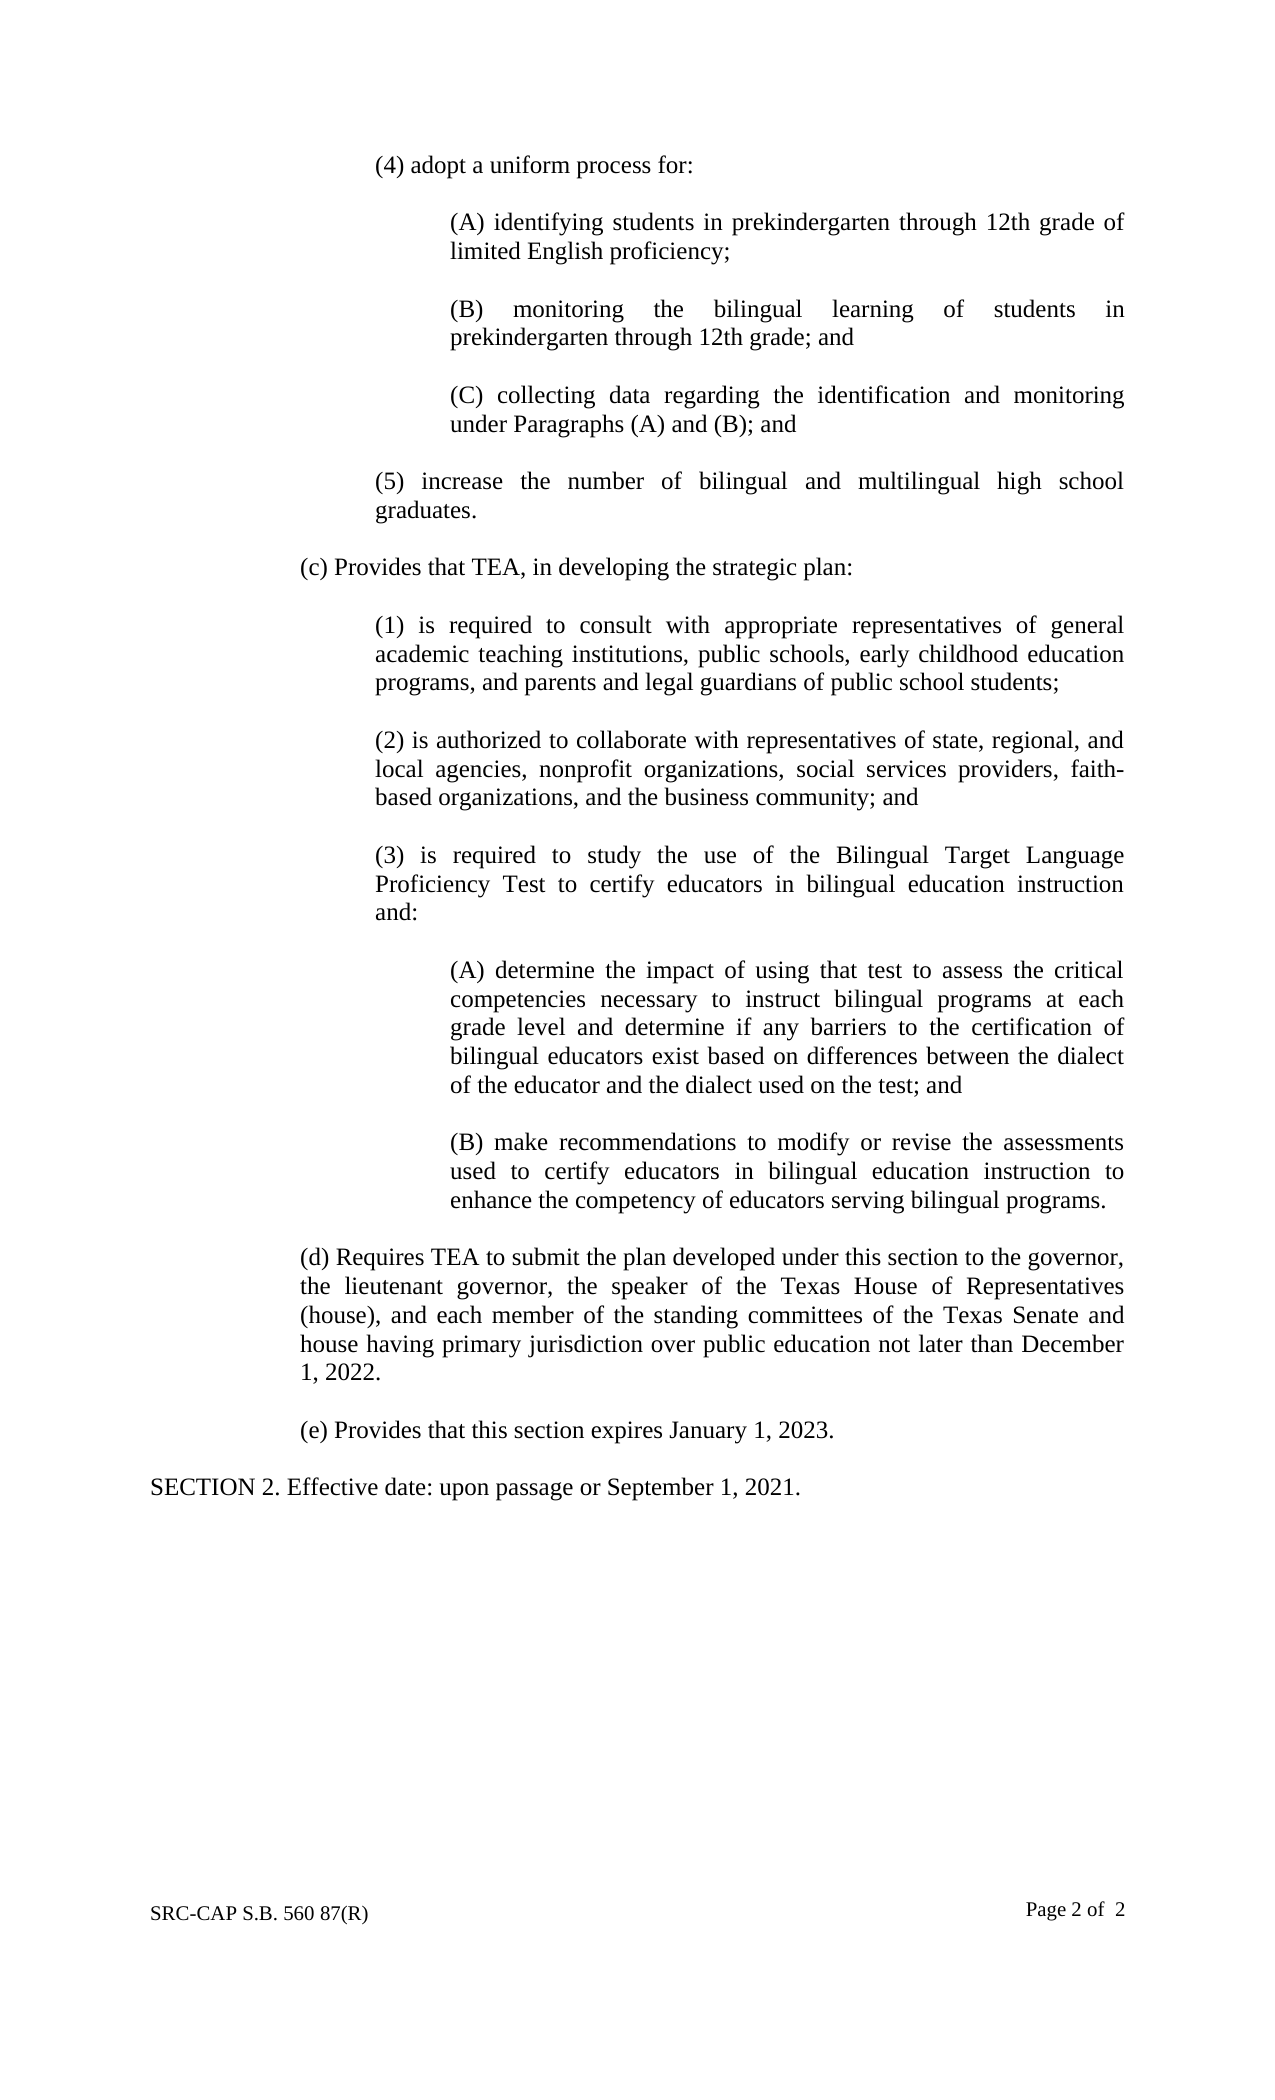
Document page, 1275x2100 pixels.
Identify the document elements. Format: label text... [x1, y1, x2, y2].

text (d) Requires TEA to submit the plan developed under this section to the governor, the lieutenant governor, the speaker of the Texas House of Representatives (house), and each member of the standing committees of the Texas Senate and house having primary jurisdiction over public education not later than December 1, 2022. [300, 1242, 1125, 1386]
text (A) determine the impact of using that test to assess the critical competencies necessary to instruct bilingual programs at each grade level and determine if any barriers to the certification of bilingual educators exist based on differences between the dialect of the educator and the dialect used on the test; and [450, 955, 1125, 1099]
text (c) Provides that TEA, in developing the strategic plan: [300, 552, 1125, 581]
text SECTION 2. Effective date: upon passage or September 1, 2021. [150, 1472, 1125, 1501]
text (4) adopt a uniform process for: [375, 150, 1125, 179]
text (B) monitoring the bilingual learning of students in prekindergarten through 12th grade; and [450, 294, 1125, 351]
text (1) is required to consult with appropriate representatives of general academic teaching institutions, public schools, early childhood education programs, and parents and legal guardians of public school students; [375, 610, 1125, 696]
text (B) make recommendations to modify or revise the assessments used to certify educators in bilingual education instruction to enhance the competency of educators serving bilingual programs. [450, 1127, 1125, 1214]
text (3) is required to study the use of the Bilingual Target Language Proficiency Test to certify educators in bilingual education instruction and: [375, 840, 1125, 926]
text (A) identifying students in prekindergarten through 12th grade of limited English proficiency; [450, 207, 1125, 265]
text (e) Provides that this section expires January 1, 2023. [300, 1415, 1125, 1444]
text (5) increase the number of bilingual and multilingual high school graduates. [375, 466, 1125, 524]
text (2) is authorized to collaborate with representatives of state, regional, and local agencies, nonprofit organizations, social services providers, faith-based organizations, and the business community; and [375, 725, 1125, 811]
text (C) collecting data regarding the identification and monitoring under Paragraphs (A) and (B); and [450, 380, 1125, 437]
